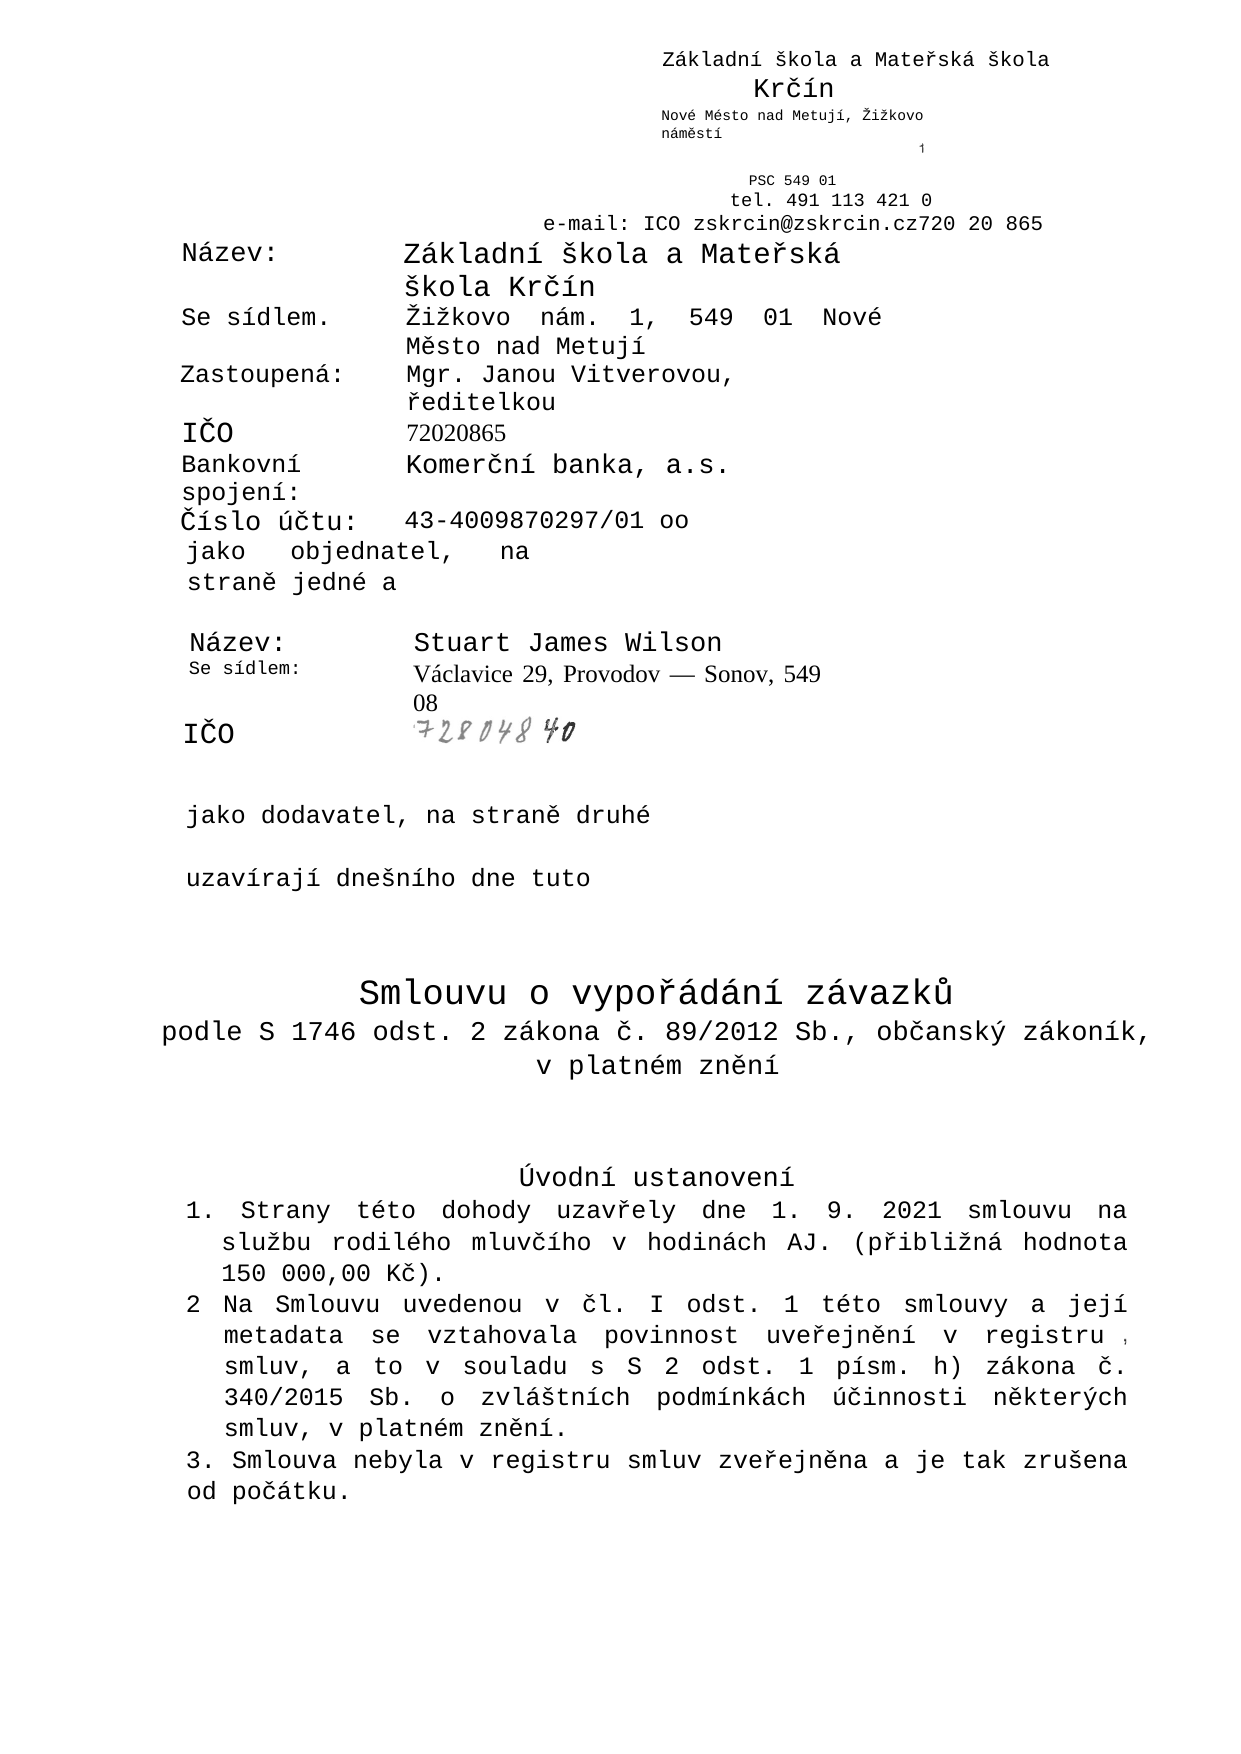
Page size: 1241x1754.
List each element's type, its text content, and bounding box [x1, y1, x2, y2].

table_cell Číslo účtu: [180, 508, 403, 539]
text PSC 549 01 [385, 173, 1200, 189]
subtitle IČO [148, 717, 1200, 752]
table_cell IČO [180, 418, 403, 451]
table_cell Žižkovo nám. 1, 549 01 Nové Město nad Metují [403, 305, 882, 362]
text Krčín [387, 74, 1200, 105]
table_cell Zastoupená: [180, 362, 403, 418]
text Úvodní ustanovení [148, 1164, 1165, 1195]
text 3. Smlouva nebyla v registru smluv zveřejněna a je tak zrušena od počátku. [186, 1447, 1128, 1507]
table_cell Bankovní spojení: [180, 451, 403, 508]
table_header Základní škola a Mateřská škola Krčín [403, 239, 882, 305]
table_cell Václavice 29, Provodov — Sonov, 549 08 [413, 659, 822, 717]
table_header Stuart James Wilson [413, 629, 822, 659]
picture [919, 143, 924, 153]
text uzavírají dnešního dne tuto [186, 866, 1128, 894]
table_cell Komerční banka, a.s. [403, 451, 882, 508]
subtitle Smlouvu o vypořádání závazků [148, 975, 1164, 1015]
table_cell 43-4009870297/01 oo [403, 508, 882, 539]
table_header Název: [189, 629, 413, 659]
text podle S 1746 odst. 2 zákona č. 89/2012 Sb., občanský zákoník, v platném znění [148, 1018, 1165, 1082]
text 1. Strany této dohody uzavřely dne 1. 9. 2021 smlouvu na službu rodilého mluvčího v hodinách AJ. (přibližná hodnota 150 000,00 Kč). [186, 1198, 1128, 1289]
table_cell Mgr. Janou Vitverovou, ředitelkou [403, 362, 882, 418]
text e-mail: ICO zskrcin@zskrcin.cz720 20 865 [386, 213, 1200, 237]
text 2 Na Smlouvu uvedenou v čl. I odst. 1 této smlouvy a její metadata se vztahovala povinnost uveřejnění v registru smluv, a to v souladu s S 2 odst. 1 písm. h) zákona č. 340/2015 Sb. o zvláštních podmínkách účinnosti některých smluv, v platném znění. [186, 1291, 1128, 1444]
text jako objednatel, na straně jedné a [186, 539, 530, 598]
text Nové Mésto nad Metují, Žižkovo náměstí [661, 108, 924, 143]
text tel. 491 113 421 0 [729, 191, 1200, 212]
table_header Název: [180, 239, 403, 305]
table_cell 72020865 [403, 418, 882, 451]
text Základní škola a Mateřská škola [662, 49, 1200, 73]
table_cell Se sídlem. [180, 305, 403, 362]
table_cell Se sídlem: [189, 659, 413, 717]
text jako dodavatel, na straně druhé [186, 803, 1128, 831]
picture [413, 716, 576, 744]
